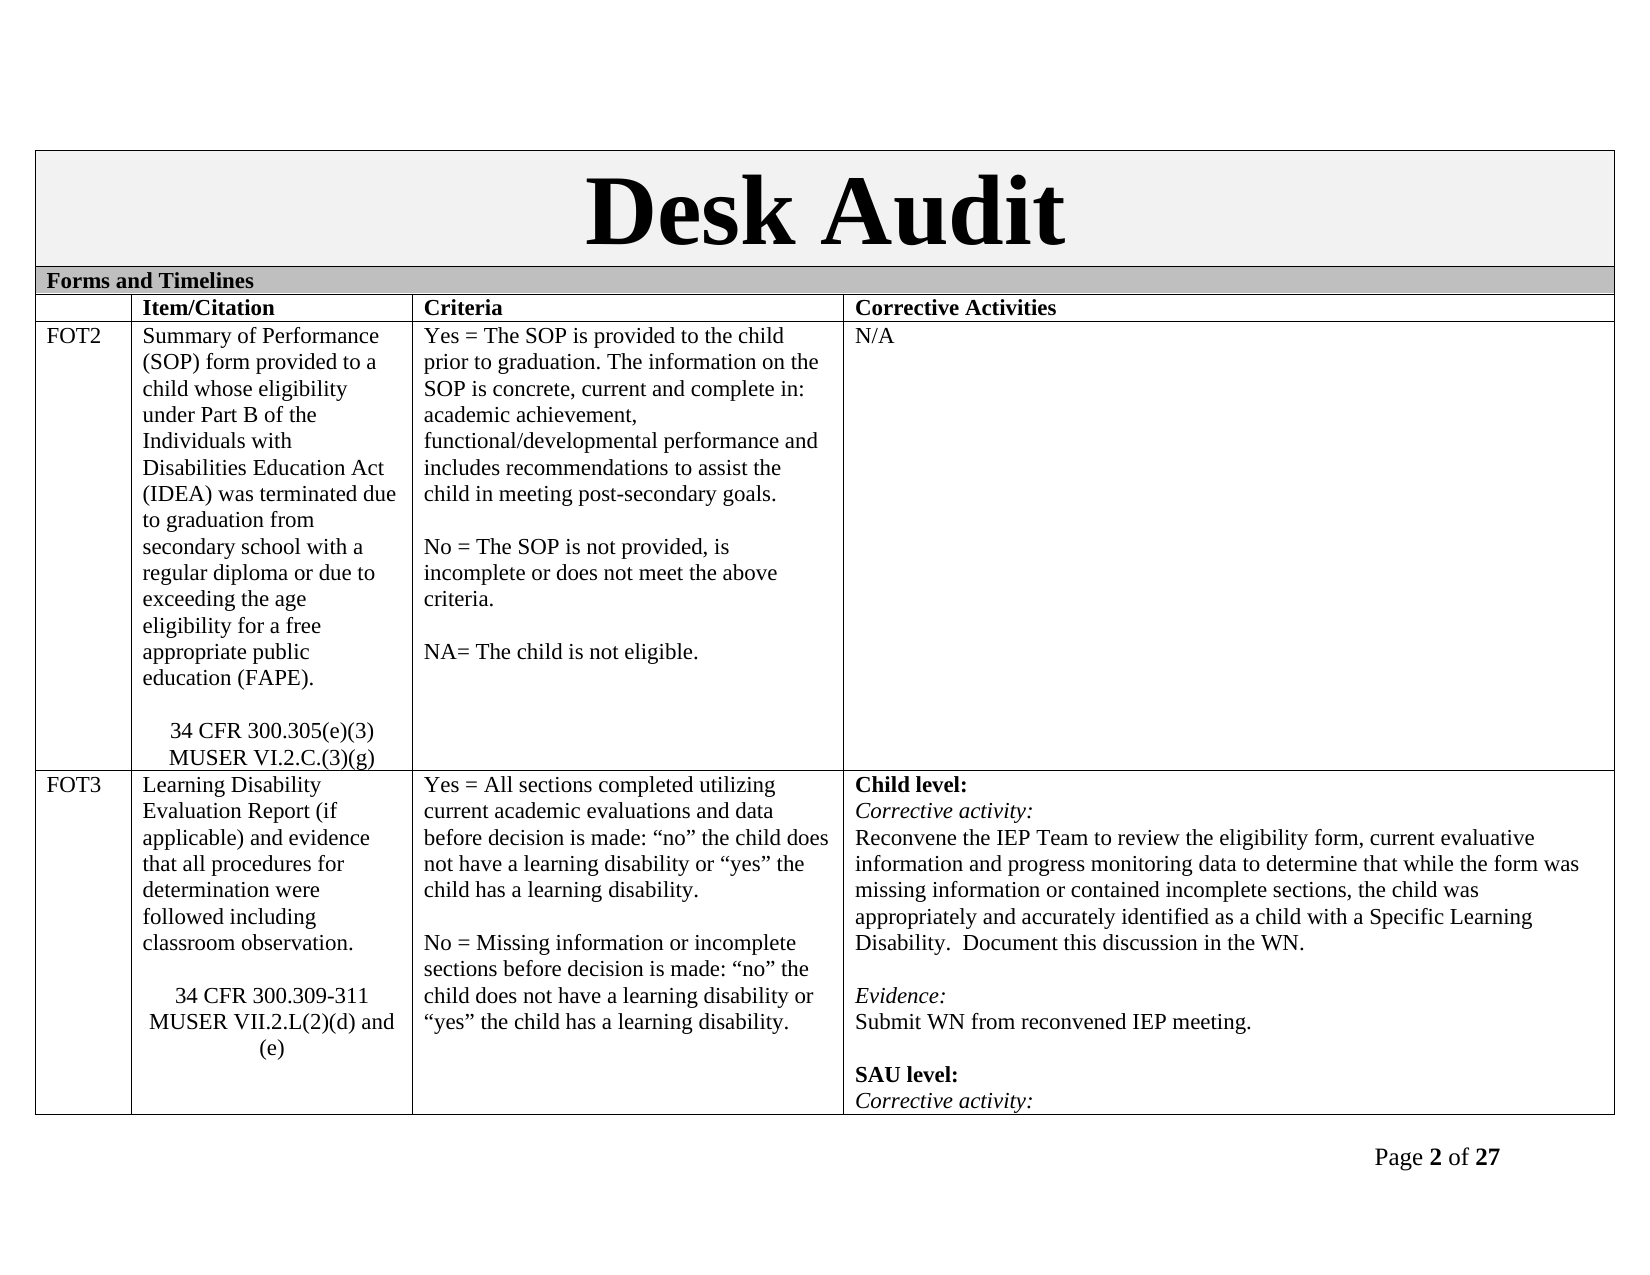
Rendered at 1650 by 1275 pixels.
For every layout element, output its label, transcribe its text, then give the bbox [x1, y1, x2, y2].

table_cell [844, 771, 1614, 1113]
table_cell Forms and Timelines [36, 267, 1614, 293]
table_header Desk Audit [36, 151, 1614, 266]
table_cell FOT3 [36, 771, 131, 1113]
table_cell Yes = The SOP is provided to the child prior to graduation. The information on the SOP is concrete, current and complete in: academic achievement, functional/developmental performance and includes recommendations to assist the child in meeting post-secondary goals. No = The SOP is not provided, is incomplete or does not meet the above criteria. NA= The child is not eligible. [413, 322, 843, 770]
table_cell Corrective Activities [844, 295, 1614, 321]
table_cell Criteria [413, 295, 843, 321]
table_cell Item/Citation [132, 295, 412, 321]
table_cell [413, 771, 843, 1113]
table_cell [132, 771, 412, 1113]
table_cell [36, 295, 131, 321]
table_cell Summary of Performance (SOP) form provided to a child whose eligibility under Part B of the Individuals with Disabilities Education Act (IDEA) was terminated due to graduation from secondary school with a regular diploma or due to exceeding the age eligibility for a free appropriate public education (FAPE). 34 CFR 300.305(e)(3) MUSER VI.2.C.(3)(g) [132, 322, 412, 770]
table_cell N/A [844, 322, 1614, 770]
table_cell FOT2 [36, 322, 131, 770]
